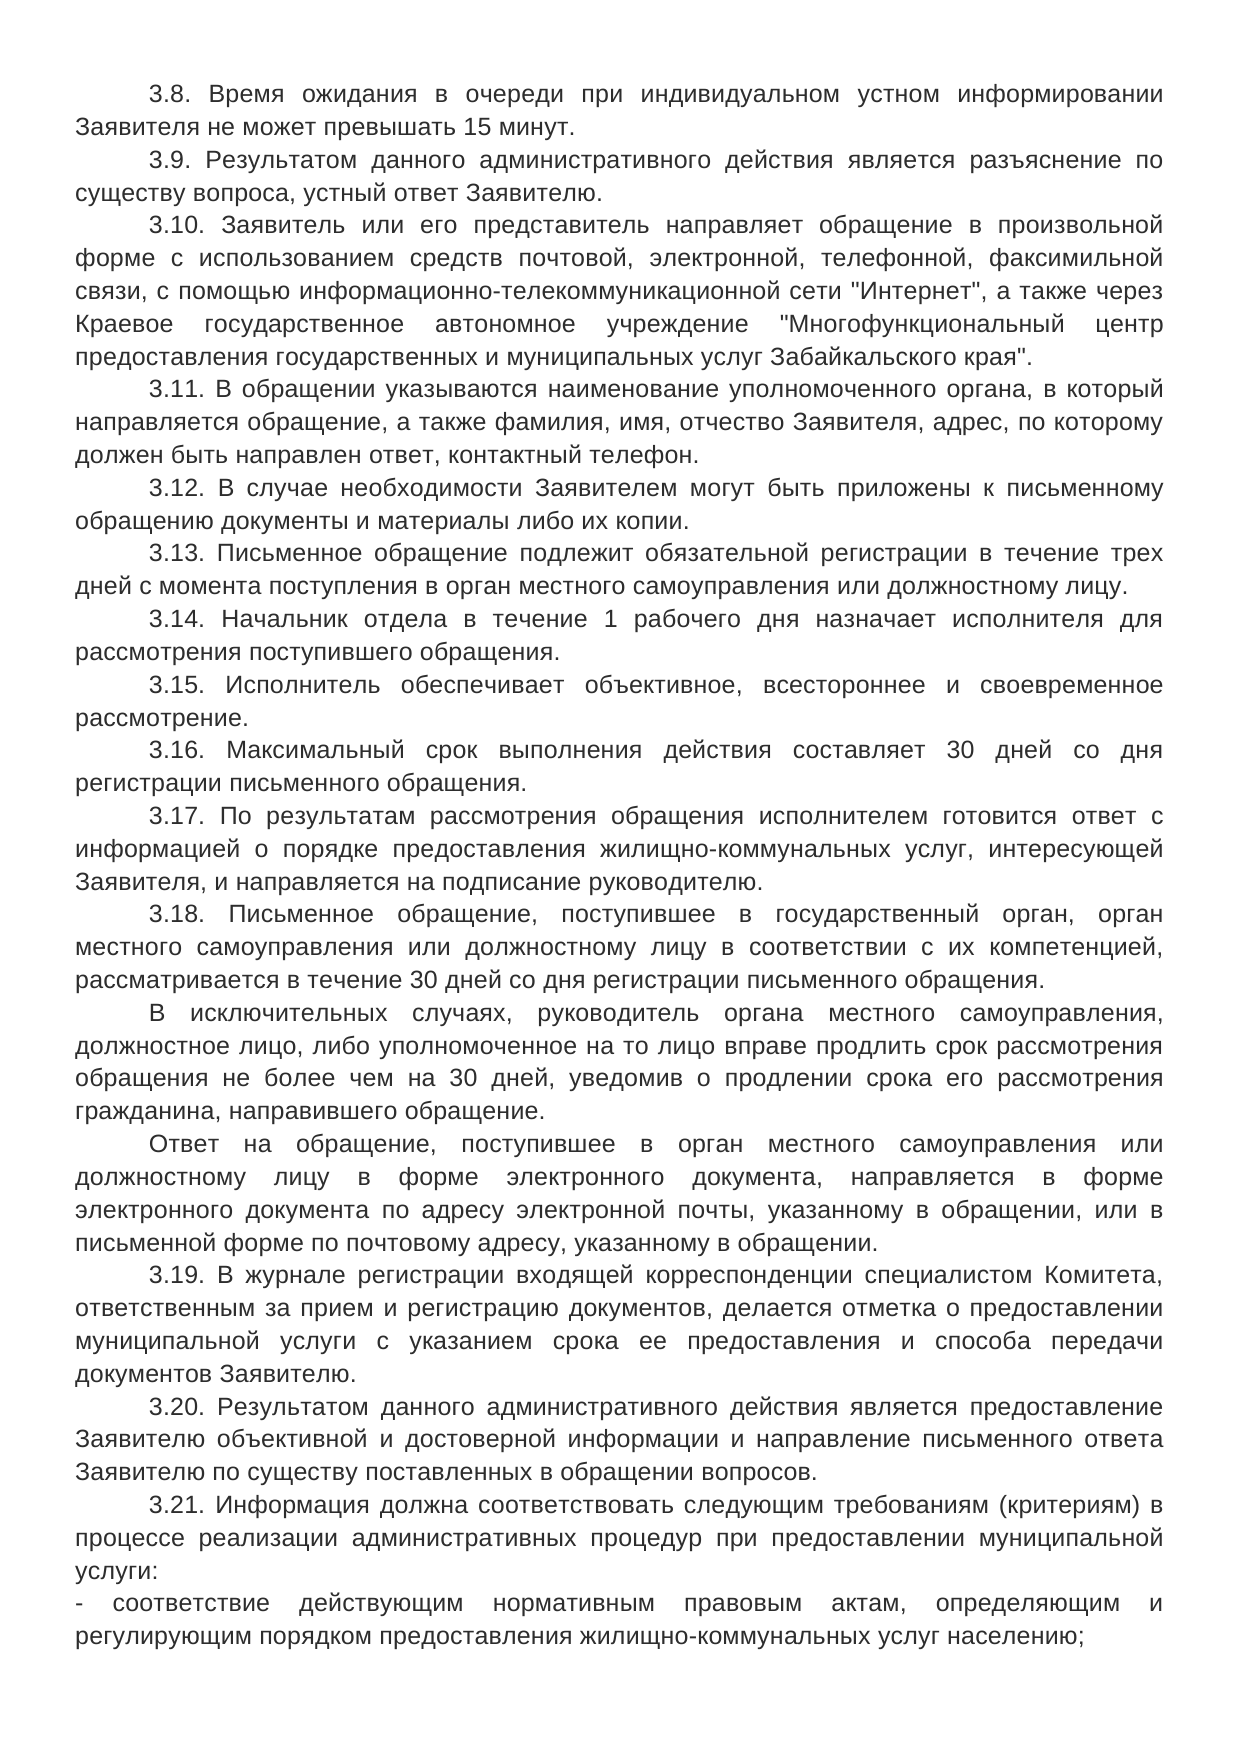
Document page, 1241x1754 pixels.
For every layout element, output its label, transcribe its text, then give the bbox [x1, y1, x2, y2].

text 3.17. По результатам рассмотрения обращения исполнителем готовится ответ с информацией о порядке предоставления жилищно-коммунальных услуг, интересующей Заявителя, и направляется на подписание руководителю. [75, 797, 1165, 895]
text 3.10. Заявитель или его представитель направляет обращение в произвольной форме с использованием средств почтовой, электронной, телефонной, факсимильной связи, с помощью информационно-телекоммуникационной сети "Интернет", а также через Краевое государственное автономное учреждение "Многофункциональный центр предоставления государственных и муниципальных услуг Забайкальского края". [75, 206, 1165, 370]
text 3.9. Результатом данного административного действия является разъяснение по существу вопроса, устный ответ Заявителю. [75, 141, 1165, 206]
text 3.12. В случае необходимости Заявителем могут быть приложены к письменному обращению документы и материалы либо их копии. [75, 469, 1165, 534]
text 3.13. Письменное обращение подлежит обязательной регистрации в течение трех дней с момента поступления в орган местного самоуправления или должностному лицу. [75, 534, 1165, 600]
text 3.21. Информация должна соответствовать следующим требованиям (критериям) в процессе реализации административных процедур при предоставлении муниципальной услуги: - соответствие действующим нормативным правовым актам, определяющим и регулирующим порядком предоставления жилищно-коммунальных услуг населению; [75, 1486, 1165, 1650]
text В исключительных случаях, руководитель органа местного самоуправления, должностное лицо, либо уполномоченное на то лицо вправе продлить срок рассмотрения обращения не более чем на 30 дней, уведомив о продлении срока его рассмотрения гражданина, направившего обращение. [75, 994, 1165, 1125]
text 3.16. Максимальный срок выполнения действия составляет 30 дней со дня регистрации письменного обращения. [75, 731, 1165, 797]
text 3.14. Начальник отдела в течение 1 рабочего дня назначает исполнителя для рассмотрения поступившего обращения. [75, 600, 1165, 666]
text 3.19. В журнале регистрации входящей корреспонденции специалистом Комитета, ответственным за прием и регистрацию документов, делается отметка о предоставлении муниципальной услуги с указанием срока ее предоставления и способа передачи документов Заявителю. [75, 1256, 1165, 1387]
text Ответ на обращение, поступившее в орган местного самоуправления или должностному лицу в форме электронного документа, направляется в форме электронного документа по адресу электронной почты, указанному в обращении, или в письменной форме по почтовому адресу, указанному в обращении. [75, 1125, 1165, 1256]
text 3.8. Время ожидания в очереди при индивидуальном устном информировании Заявителя не может превышать 15 минут. [75, 75, 1165, 141]
text 3.20. Результатом данного административного действия является предоставление Заявителю объективной и достоверной информации и направление письменного ответа Заявителю по существу поставленных в обращении вопросов. [75, 1387, 1165, 1486]
text 3.15. Исполнитель обеспечивает объективное, всестороннее и своевременное рассмотрение. [75, 666, 1165, 731]
text 3.11. В обращении указываются наименование уполномоченного органа, в который направляется обращение, а также фамилия, имя, отчество Заявителя, адрес, по которому должен быть направлен ответ, контактный телефон. [75, 370, 1165, 469]
text 3.18. Письменное обращение, поступившее в государственный орган, орган местного самоуправления или должностному лицу в соответствии с их компетенцией, рассматривается в течение 30 дней со дня регистрации письменного обращения. [75, 895, 1165, 994]
